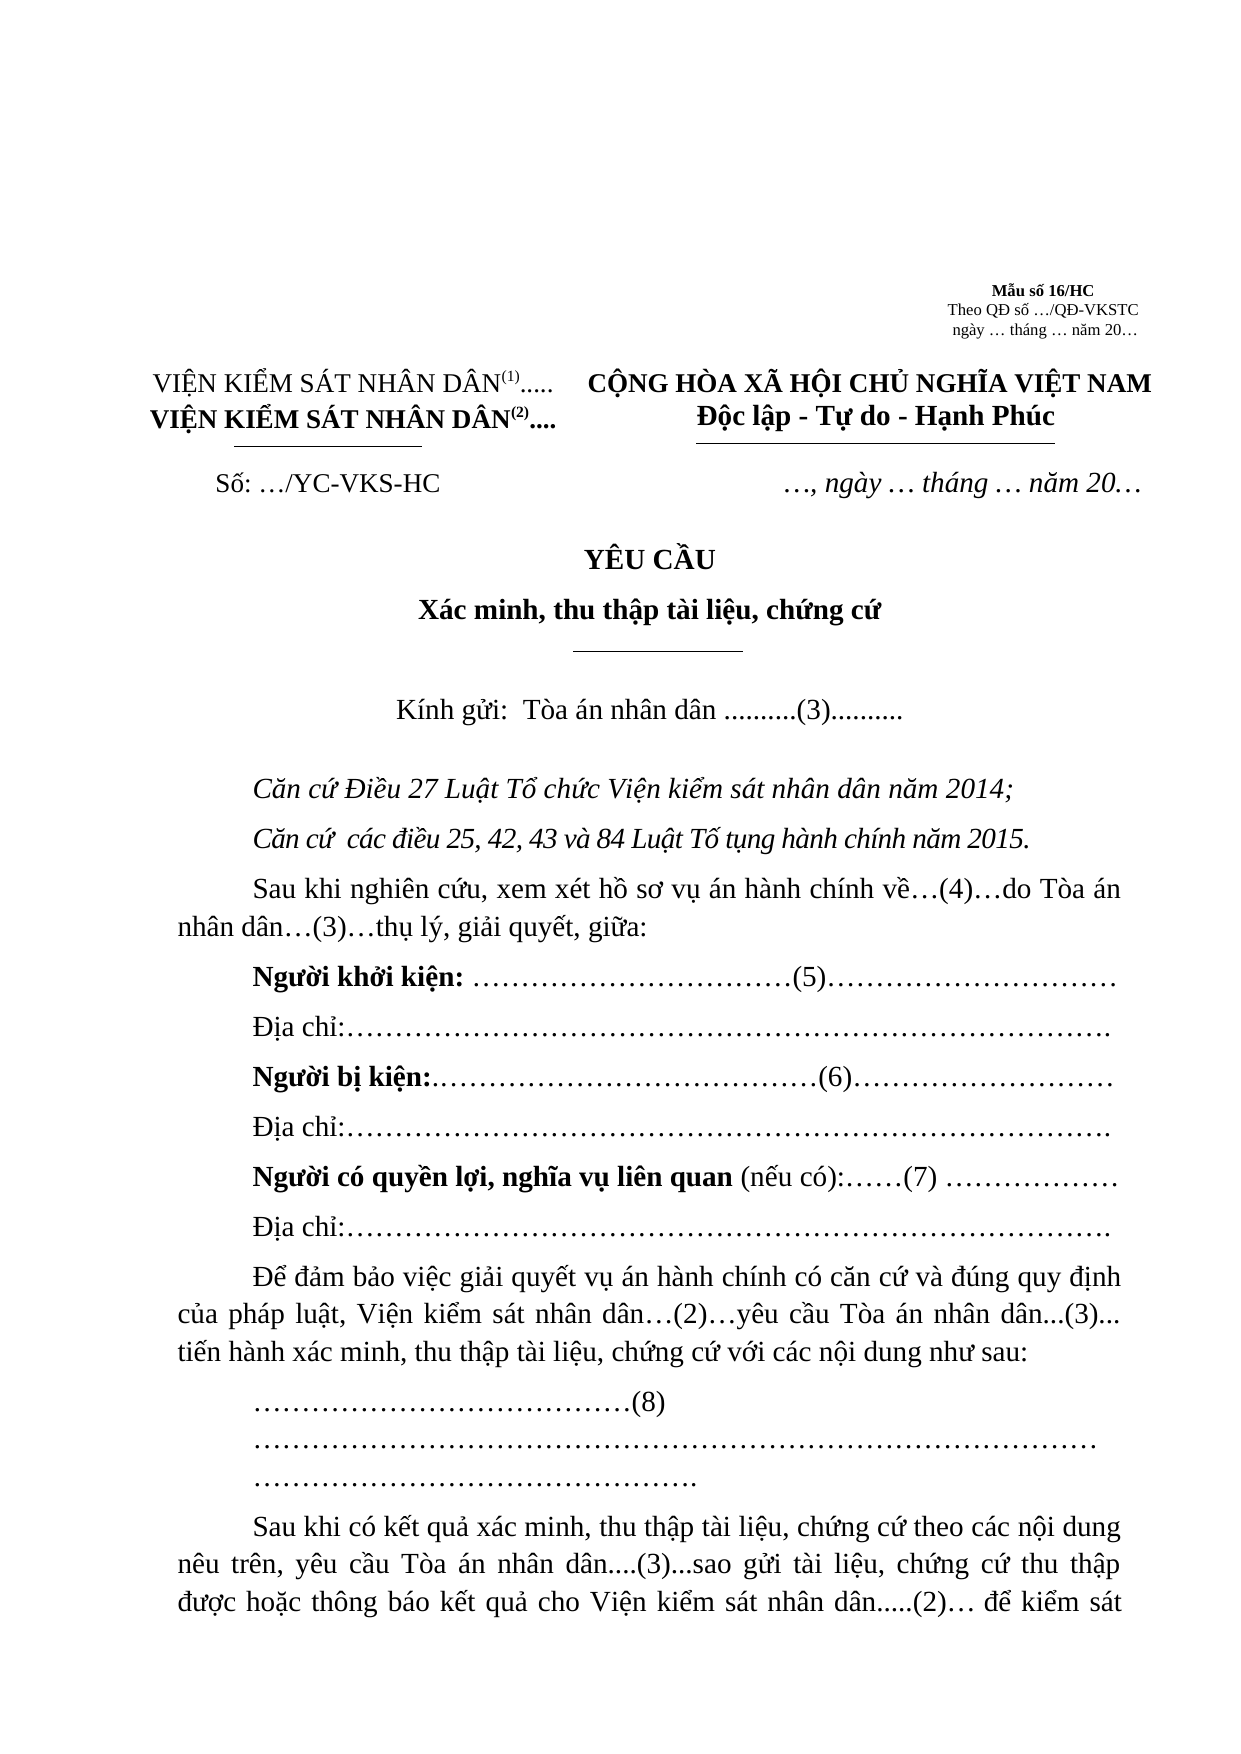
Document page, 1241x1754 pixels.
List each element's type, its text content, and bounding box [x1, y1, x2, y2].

text Địa chỉ:……………………………………………………………………. [177, 1106, 1122, 1144]
text Địa chỉ:……………………………………………………………………. [177, 1206, 1122, 1244]
text Địa chỉ:……………………………………………………………………. [177, 1006, 1122, 1044]
text Xác minh, thu thập tài liệu, chứng cứ [177, 589, 1122, 627]
text Để đảm bảo việc giải quyết vụ án hành chính có căn cứ và đúng quy định của pháp luật, Viện kiểm sát nhân dân…(2)…yêu cầu Tòa án nhân dân...(3)... tiến hành xác minh, thu thập tài liệu, chứng cứ với các nội dung như sau: [177, 1256, 1122, 1369]
text …………………………………(8)……………………………………………………………………………………………………………………. [252, 1381, 1122, 1494]
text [177, 1506, 1122, 1619]
text YÊU CẦU [177, 539, 1122, 577]
table_header Mẫu số 16/HC Theo QĐ số …/QĐ-VKSTC ngày … tháng … năm 20… [918, 262, 1168, 353]
text Kính gửi: Tòa án nhân dân ..........(3).......... [177, 689, 1122, 727]
table_header VIỆN KIỂM SÁT NHÂN DÂN(1)..... VIỆN KIỂM SÁT NHÂN DÂN(2).... Số: …/YC-VKS-HC [130, 367, 576, 527]
text Căn cứ các điều 25, 42, 43 và 84 Luật Tố tụng hành chính năm 2015. [177, 819, 1122, 856]
text Sau khi nghiên cứu, xem xét hồ sơ vụ án hành chính về…(4)…do Tòa án nhân dân…(3)…thụ lý, giải quyết, giữa: [177, 869, 1122, 944]
text Người có quyền lợi, nghĩa vụ liên quan (nếu có):……(7) ……………… [177, 1156, 1122, 1194]
text Người bị kiện:.…………………………………(6)……………………… [177, 1056, 1122, 1094]
text Căn cứ Điều 27 Luật Tổ chức Viện kiểm sát nhân dân năm 2014; [177, 769, 1122, 806]
table_header CỘNG HÒA XÃ HỘI CHỦ NGHĨA VIỆT NAM Độc lập - Tự do - Hạnh Phúc …, ngày … tháng … năm 20… [576, 367, 1176, 527]
text Người khởi kiện: ……………………………(5)………………………… [177, 956, 1122, 994]
